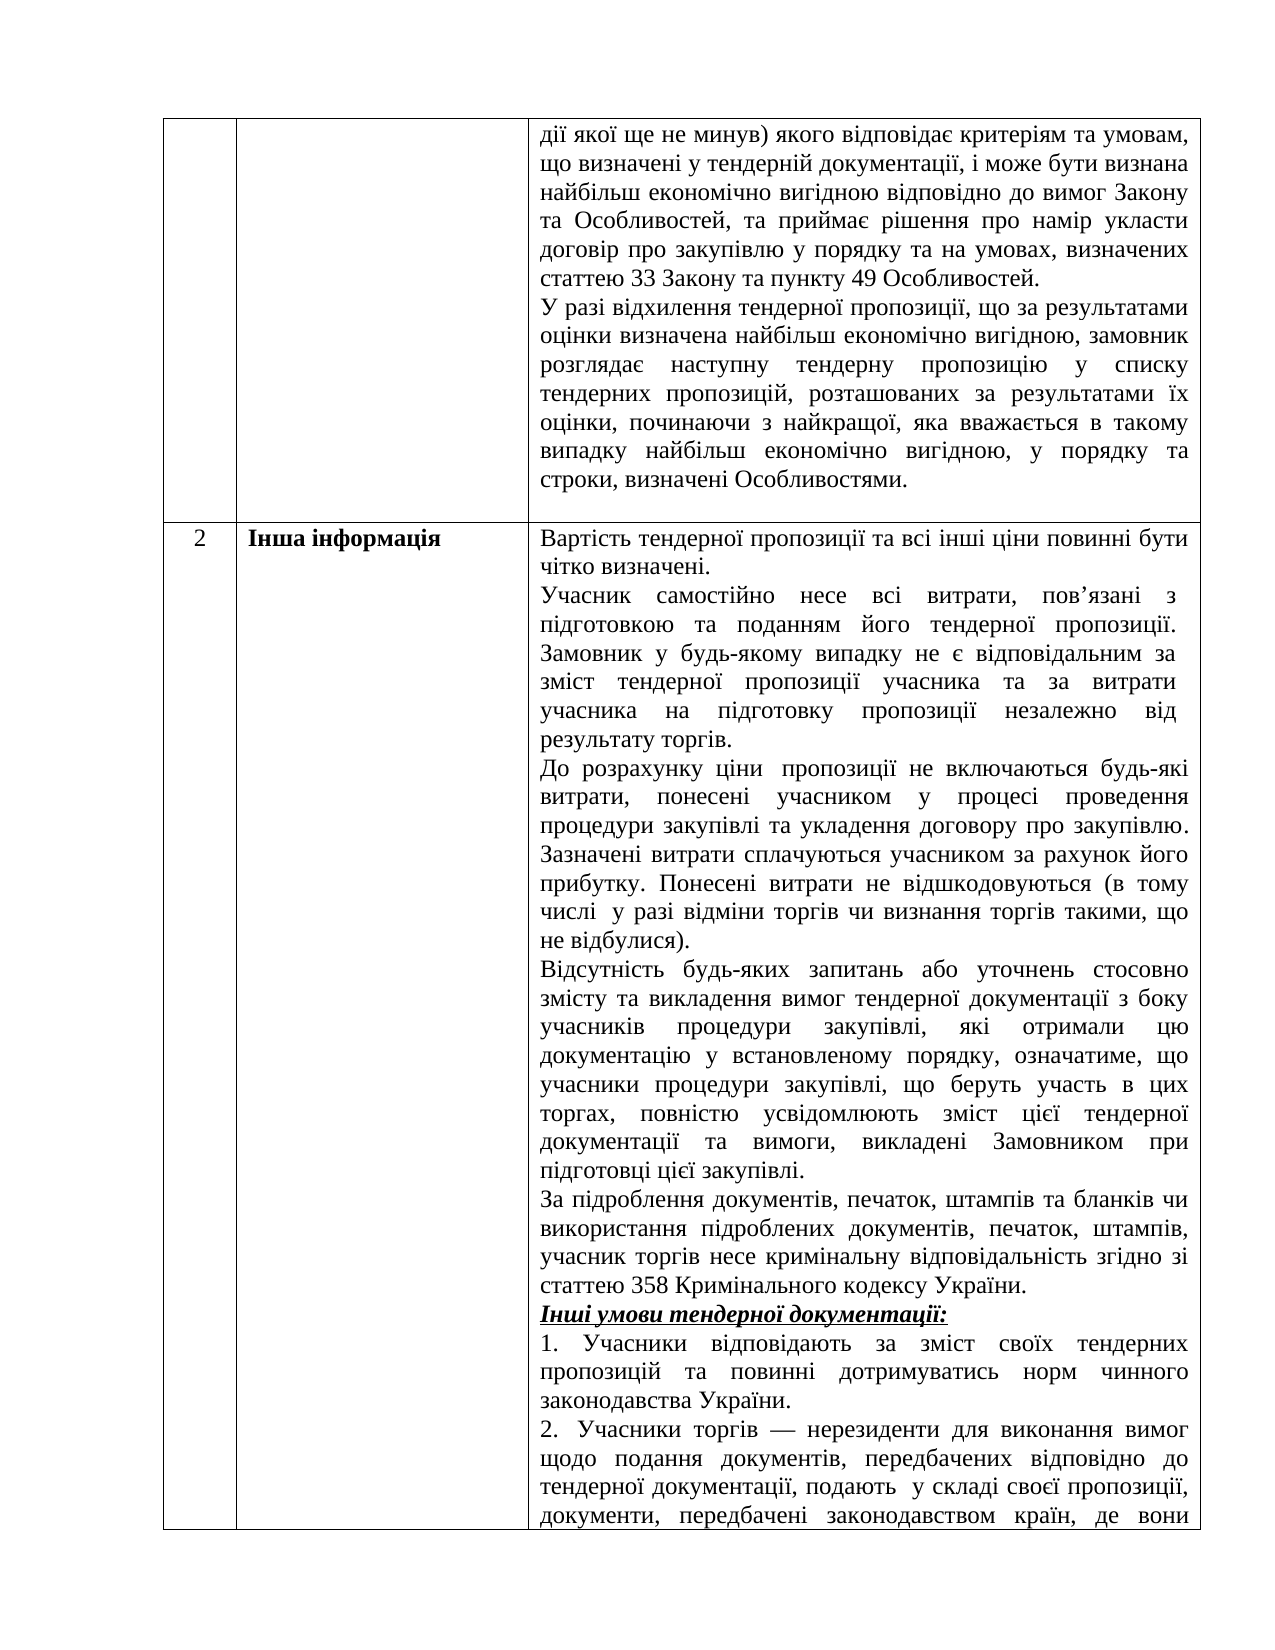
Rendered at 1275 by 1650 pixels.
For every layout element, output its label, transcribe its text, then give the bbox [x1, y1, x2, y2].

table_cell 2 [164, 523, 236, 1529]
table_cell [529, 119, 1200, 522]
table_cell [237, 119, 528, 522]
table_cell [529, 523, 1200, 1529]
table_cell 1 [164, 119, 236, 522]
table_cell Інша інформація [237, 523, 528, 1529]
